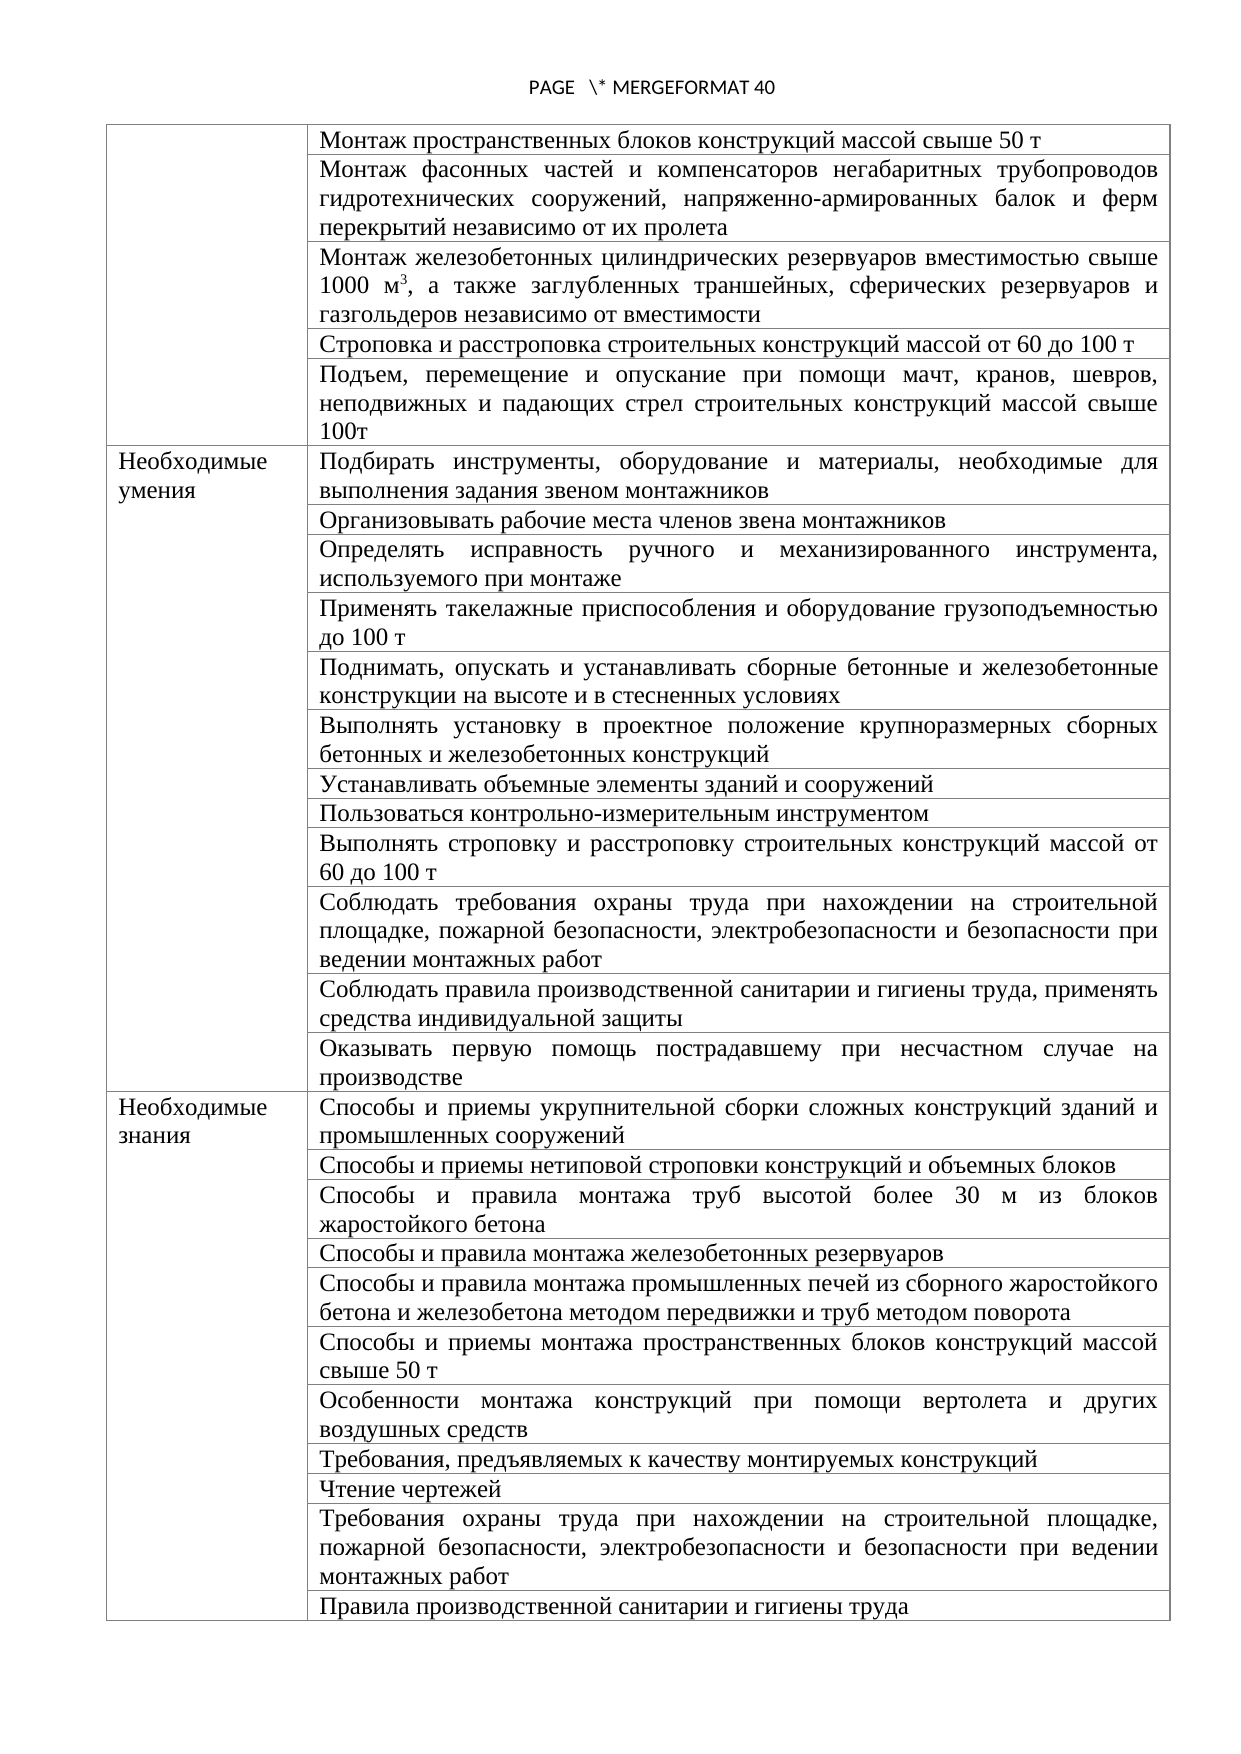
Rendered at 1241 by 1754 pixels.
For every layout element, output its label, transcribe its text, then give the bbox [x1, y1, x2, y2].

table_cell Монтаж пространственных блоков конструкций массой свыше 50 т [308, 125, 1169, 153]
table_cell Соблюдать правила производственной санитарии и гигиены труда, применять средства индивидуальной защиты [308, 974, 1169, 1032]
table_cell Особенности монтажа конструкций при помощи вертолета и других воздушных средств [308, 1385, 1169, 1443]
table_cell Требования, предъявляемых к качеству монтируемых конструкций [308, 1444, 1169, 1473]
table_cell Подъем, перемещение и опускание при помощи мачт, кранов, шевров, неподвижных и падающих стрел строительных конструкций массой свыше 100т [308, 359, 1169, 445]
table_cell Строповка и расстроповка строительных конструкций массой от 60 до 100 т [308, 329, 1169, 358]
table_cell Правила производственной санитарии и гигиены труда [308, 1591, 1169, 1619]
table_cell Пользоваться контрольно-измерительным инструментом [308, 799, 1169, 827]
table_cell Соблюдать требования охраны труда при нахождении на строительной площадке, пожарной безопасности, электробезопасности и безопасности при ведении монтажных работ [308, 887, 1169, 973]
table_cell Применять такелажные приспособления и оборудование грузоподъемностью до 100 т [308, 593, 1169, 651]
table_cell Способы и правила монтажа железобетонных резервуаров [308, 1239, 1169, 1267]
table_cell Необходимые знания [107, 1092, 307, 1619]
table_cell Выполнять установку в проектное положение крупноразмерных сборных бетонных и железобетонных конструкций [308, 710, 1169, 768]
table_cell Необходимые умения [107, 446, 307, 1091]
table_cell Монтаж фасонных частей и компенсаторов негабаритных трубопроводов гидротехнических сооружений, напряженно-армированных балок и ферм перекрытий независимо от их пролета [308, 155, 1169, 241]
table_cell Чтение чертежей [308, 1474, 1169, 1502]
table_cell Монтаж железобетонных цилиндрических резервуаров вместимостью свыше 1000 м3, а также заглубленных траншейных, сферических резервуаров и газгольдеров независимо от вместимости [308, 242, 1169, 328]
table_cell Подбирать инструменты, оборудование и материалы, необходимые для выполнения задания звеном монтажников [308, 446, 1169, 504]
table_cell Способы и приемы монтажа пространственных блоков конструкций массой свыше 50 т [308, 1327, 1169, 1384]
table_cell Способы и приемы нетиповой строповки конструкций и объемных блоков [308, 1150, 1169, 1179]
table_cell Определять исправность ручного и механизированного инструмента, используемого при монтаже [308, 535, 1169, 592]
table_cell Способы и приемы укрупнительной сборки сложных конструкций зданий и промышленных сооружений [308, 1092, 1169, 1149]
table_cell Организовывать рабочие места членов звена монтажников [308, 505, 1169, 533]
table_cell Способы и правила монтажа труб высотой более 30 м из блоков жаростойкого бетона [308, 1180, 1169, 1237]
table_cell Устанавливать объемные элементы зданий и сооружений [308, 769, 1169, 797]
table_cell Требования охраны труда при нахождении на строительной площадке, пожарной безопасности, электробезопасности и безопасности при ведении монтажных работ [308, 1504, 1169, 1590]
table_cell Оказывать первую помощь пострадавшему при несчастном случае на производстве [308, 1033, 1169, 1091]
table_cell Выполнять строповку и расстроповку строительных конструкций массой от 60 до 100 т [308, 828, 1169, 886]
table_cell Способы и правила монтажа промышленных печей из сборного жаростойкого бетона и железобетона методом передвижки и труб методом поворота [308, 1268, 1169, 1326]
table_cell Поднимать, опускать и устанавливать сборные бетонные и железобетонные конструкции на высоте и в стесненных условиях [308, 652, 1169, 709]
